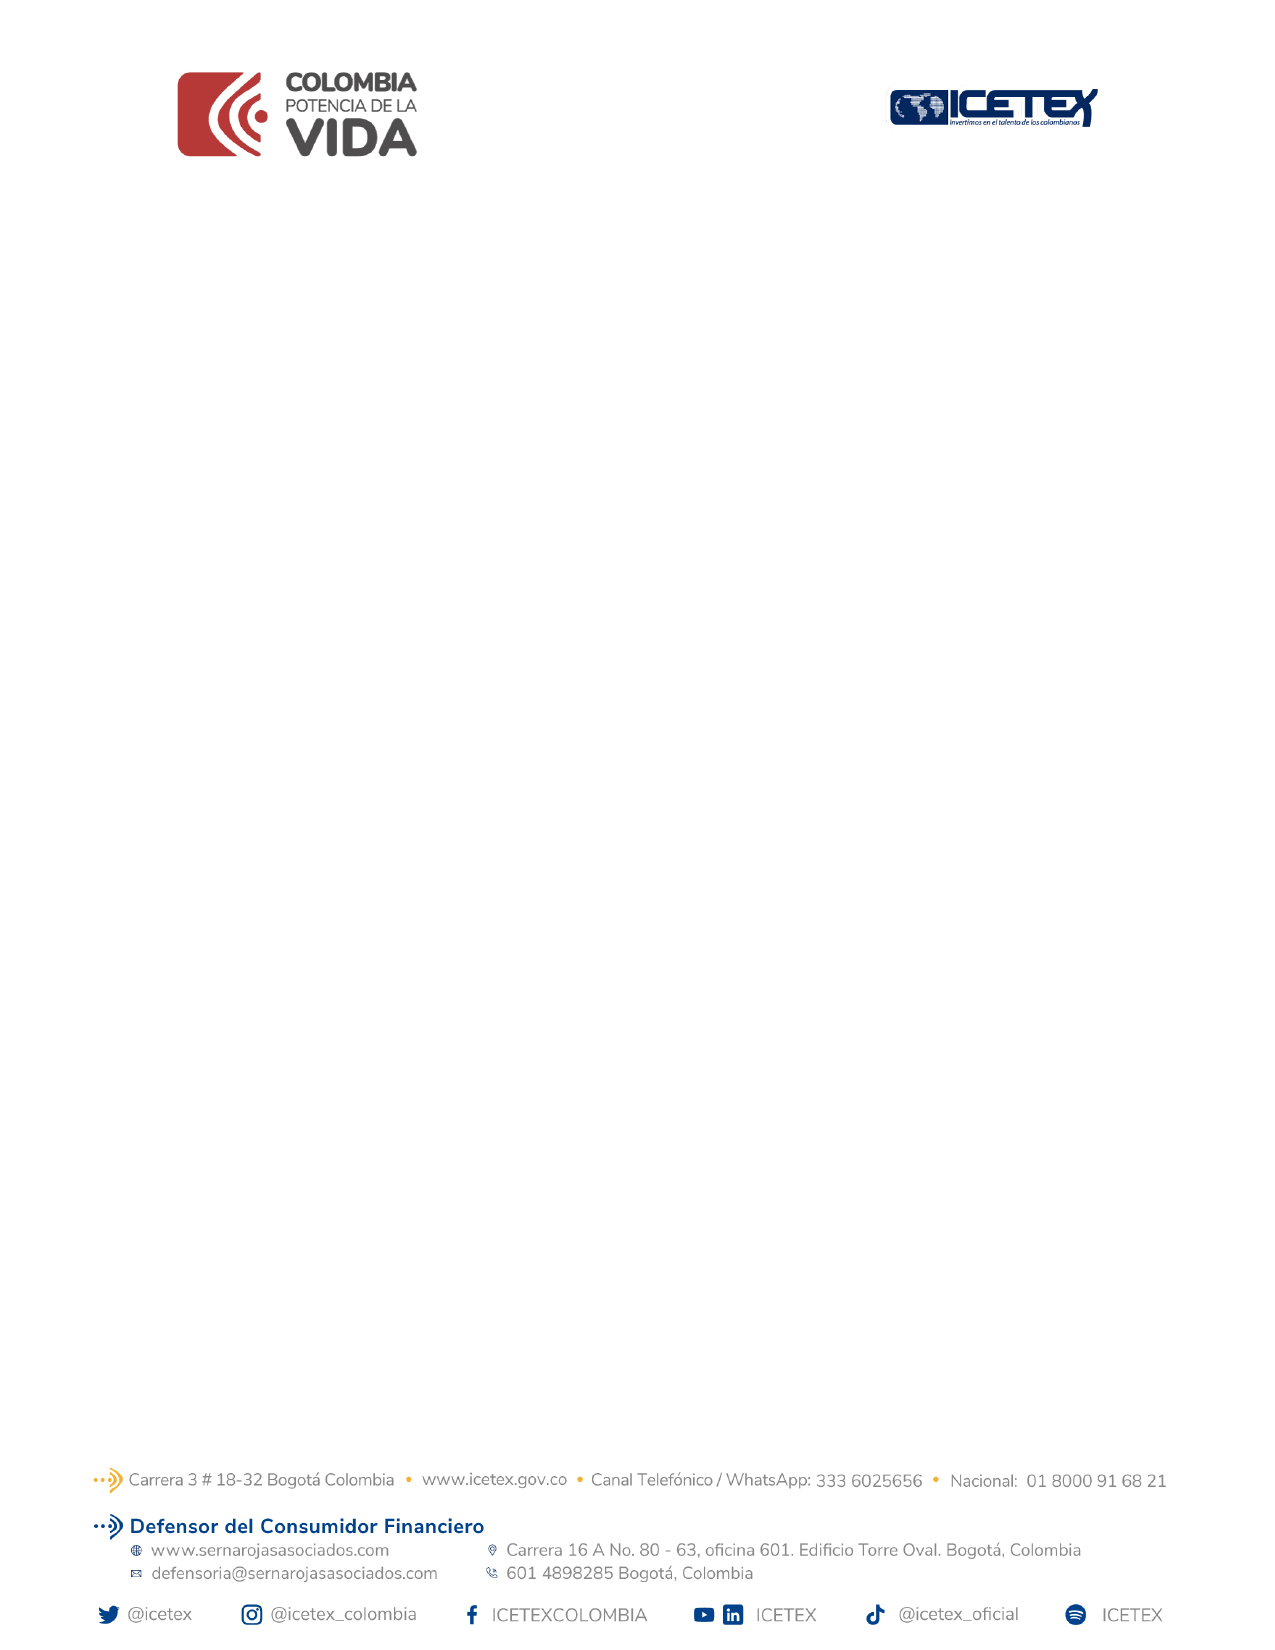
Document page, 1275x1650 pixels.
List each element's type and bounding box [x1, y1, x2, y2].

picture [177, 0, 1098, 170]
picture [13, 1458, 1247, 1646]
